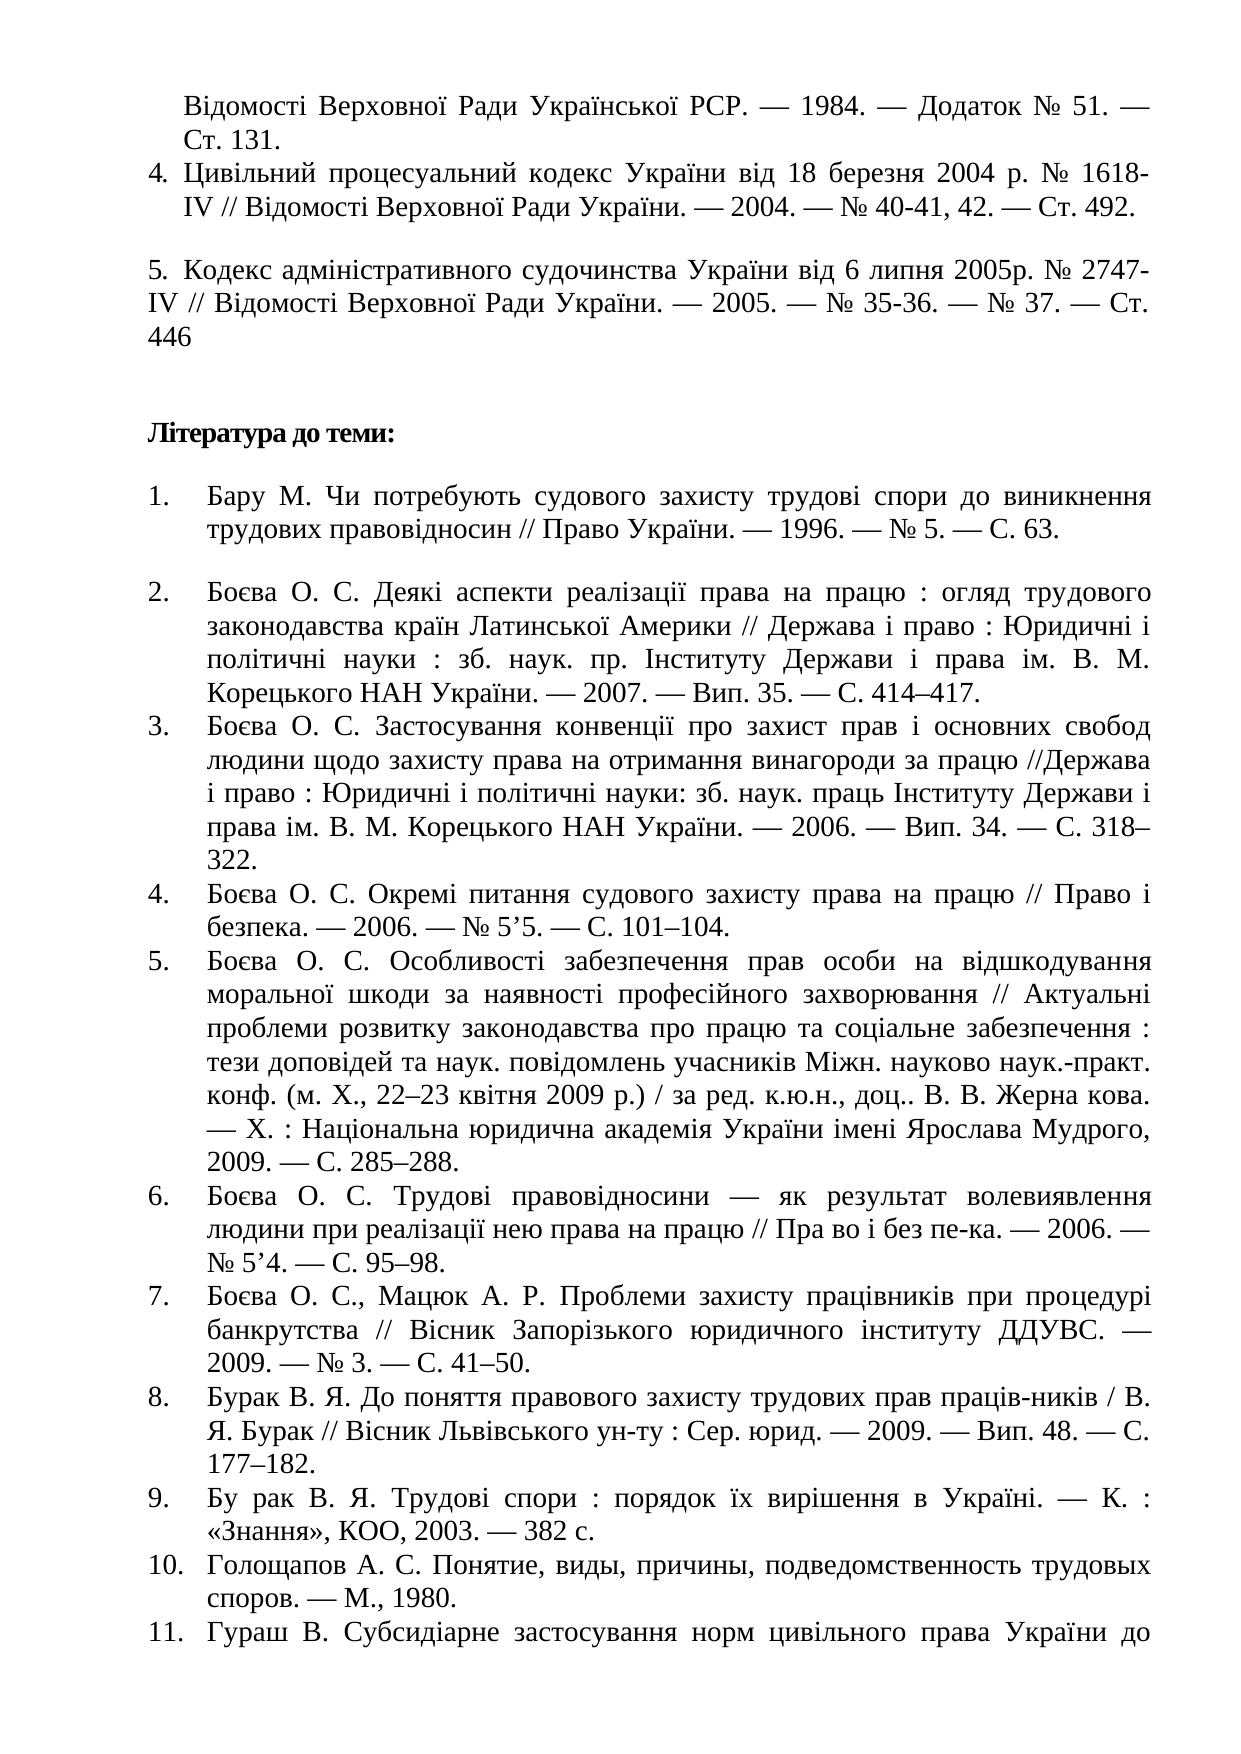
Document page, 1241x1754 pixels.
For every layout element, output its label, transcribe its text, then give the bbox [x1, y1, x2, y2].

list Боєва О. С. Трудові правовідносини — як результат волевиявлення людини при реалізації нею права на працю // Пра во і без пе-ка. — 2006. — № 5’4. — С. 95–98. [148, 1178, 1152, 1278]
text Література до теми: [148, 415, 1151, 449]
list Бару М. Чи потребують судового захисту трудові спори до виникнення трудових правовідносин // Право України. — 1996. — № 5. — С. 63. [148, 478, 1152, 545]
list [148, 1614, 1151, 1647]
list Кодекс адміністративного судочинства України від 6 липня 2005р. № 2747-IV // Відомості Верховної Ради України. — 2005. — № 35-36. — № 37. — Ст. 446 [148, 252, 1151, 352]
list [148, 88, 1151, 156]
list Боєва О. С. Застосування конвенції про захист прав і основних свобод людини щодо захисту права на отримання винагороди за працю //Держава і право : Юридичні і політичні науки: зб. наук. праць Інституту Держави і права ім. В. М. Корецького НАН України. — 2006. — Вип. 34. — С. 318–322. [148, 708, 1152, 876]
list Цивільний процесуальний кодекс України від 18 березня 2004 р. № 1618-IV // Відомості Верховної Ради України. — 2004. — № 40-41, 42. — Ст. 492. [148, 156, 1150, 223]
list Боєва О. С. Деякі аспекти реалізації права на працю : огляд трудового законодавства країн Латинської Америки // Держава і право : Юридичні і політичні науки : зб. наук. пр. Інституту Держави і права ім. В. М. Корецького НАН України. — 2007. — Вип. 35. — С. 414–417. [148, 574, 1152, 708]
list Боєва О. С. Особливості забезпечення прав особи на відшкодування моральної шкоди за наявності професійного захворювання // Актуальні проблеми розвитку законодавства про працю та соціальне забезпечення : тези доповідей та наук. повідомлень учасників Міжн. науково наук.-практ. конф. (м. Х., 22–23 квітня 2009 р.) / за ред. к.ю.н., доц.. В. В. Жерна кова. — Х. : Національна юридична академія України імені Ярослава Мудрого, 2009. — С. 285–288. [148, 943, 1152, 1178]
list Бурак В. Я. До поняття правового захисту трудових прав праців-ників / В. Я. Бурак // Вісник Львівського ун-ту : Сер. юрид. — 2009. — Вип. 48. — С. 177–182. [148, 1379, 1152, 1480]
list Боєва О. С., Мацюк А. Р. Проблеми захисту працівників при процедурі банкрутства // Вісник Запорізького юридичного інституту ДДУВС. — 2009. — № 3. — С. 41–50. [148, 1278, 1152, 1379]
list Голощапов А. С. Понятие, виды, причины, подведомственность трудовых споров. — М., 1980. [148, 1547, 1152, 1614]
list Бу рак В. Я. Трудові спори : порядок їх вирішення в Україні. — К. : «Знання», КОО, 2003. — 382 с. [148, 1480, 1152, 1547]
list Боєва О. С. Окремі питання судового захисту права на працю // Право і безпека. — 2006. — № 5’5. — С. 101–104. [148, 876, 1152, 943]
